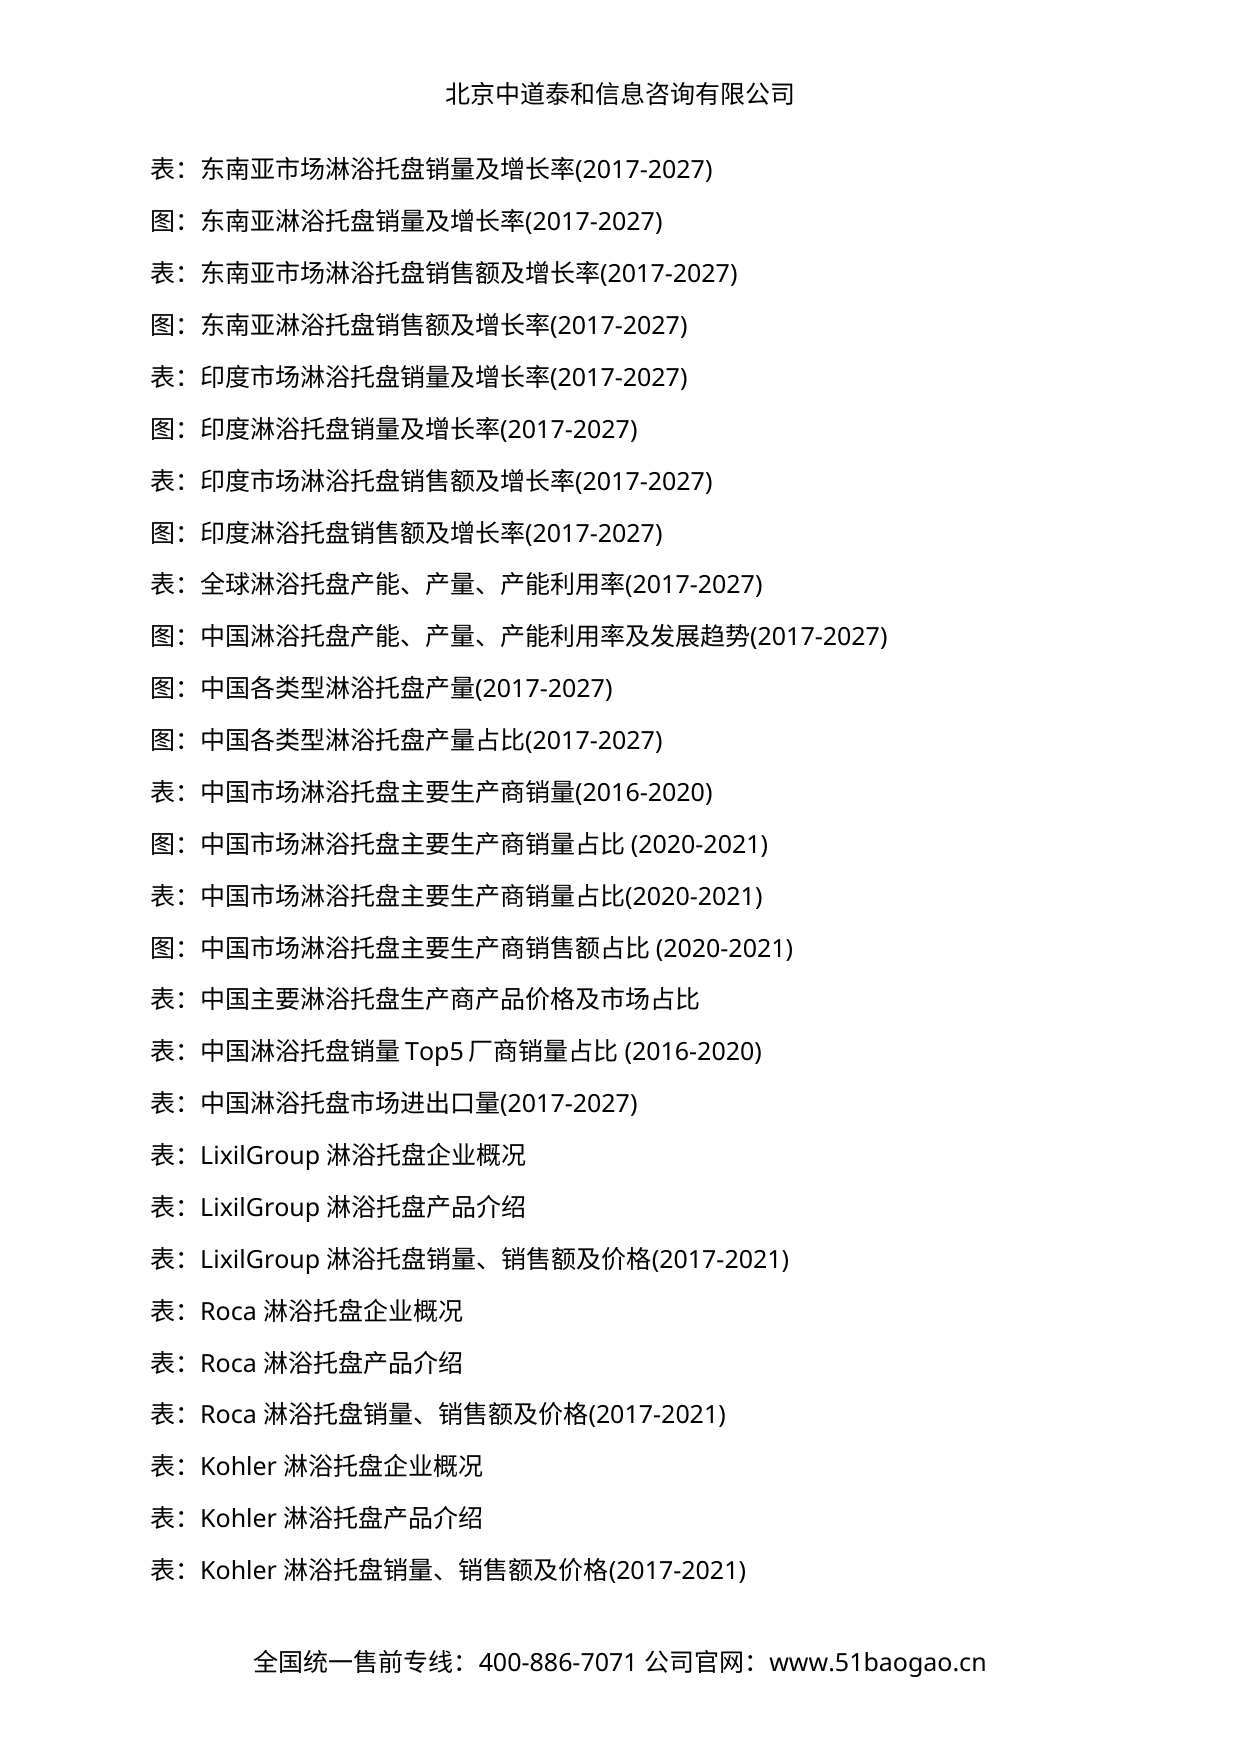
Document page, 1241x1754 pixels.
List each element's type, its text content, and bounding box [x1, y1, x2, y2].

text 表：Kohler 淋浴托盘企业概况 [150, 1447, 1090, 1483]
text 表：LixilGroup 淋浴托盘企业概况 [150, 1136, 1090, 1172]
text 表：东南亚市场淋浴托盘销售额及增长率(2017-2027) [150, 254, 1090, 290]
text 表：东南亚市场淋浴托盘销量及增长率(2017-2027) [150, 150, 1090, 186]
text 表：中国市场淋浴托盘主要生产商销量占比(2020-2021) [150, 876, 1090, 912]
text 表：中国淋浴托盘销量Top5厂商销量占比 (2016-2020) [150, 1032, 1090, 1068]
text 图：中国市场淋浴托盘主要生产商销量占比 (2020-2021) [150, 824, 1090, 861]
text 图：印度淋浴托盘销量及增长率(2017-2027) [150, 409, 1090, 446]
text 表：印度市场淋浴托盘销售额及增长率(2017-2027) [150, 461, 1090, 497]
text 表：中国淋浴托盘市场进出口量(2017-2027) [150, 1084, 1090, 1120]
text 图：中国各类型淋浴托盘产量占比(2017-2027) [150, 721, 1090, 757]
text 图：中国各类型淋浴托盘产量(2017-2027) [150, 669, 1090, 705]
text 表：Kohler 淋浴托盘销量、销售额及价格(2017-2021) [150, 1551, 1090, 1587]
text 表：LixilGroup 淋浴托盘销量、销售额及价格(2017-2021) [150, 1239, 1090, 1276]
text 图：东南亚淋浴托盘销量及增长率(2017-2027) [150, 202, 1090, 238]
text 表：Roca 淋浴托盘企业概况 [150, 1291, 1090, 1327]
text 图：中国市场淋浴托盘主要生产商销售额占比 (2020-2021) [150, 928, 1090, 964]
text 表：中国市场淋浴托盘主要生产商销量(2016-2020) [150, 772, 1090, 809]
text 表：Roca 淋浴托盘销量、销售额及价格(2017-2021) [150, 1395, 1090, 1431]
text 表：中国主要淋浴托盘生产商产品价格及市场占比 [150, 980, 1090, 1016]
text 图：印度淋浴托盘销售额及增长率(2017-2027) [150, 513, 1090, 549]
text 表：印度市场淋浴托盘销量及增长率(2017-2027) [150, 357, 1090, 394]
text 表：LixilGroup 淋浴托盘产品介绍 [150, 1187, 1090, 1224]
text 表：Kohler 淋浴托盘产品介绍 [150, 1499, 1090, 1535]
text 表：全球淋浴托盘产能、产量、产能利用率(2017-2027) [150, 565, 1090, 601]
text 图：东南亚淋浴托盘销售额及增长率(2017-2027) [150, 306, 1090, 342]
text 表：Roca 淋浴托盘产品介绍 [150, 1343, 1090, 1379]
text 图：中国淋浴托盘产能、产量、产能利用率及发展趋势(2017-2027) [150, 617, 1090, 653]
